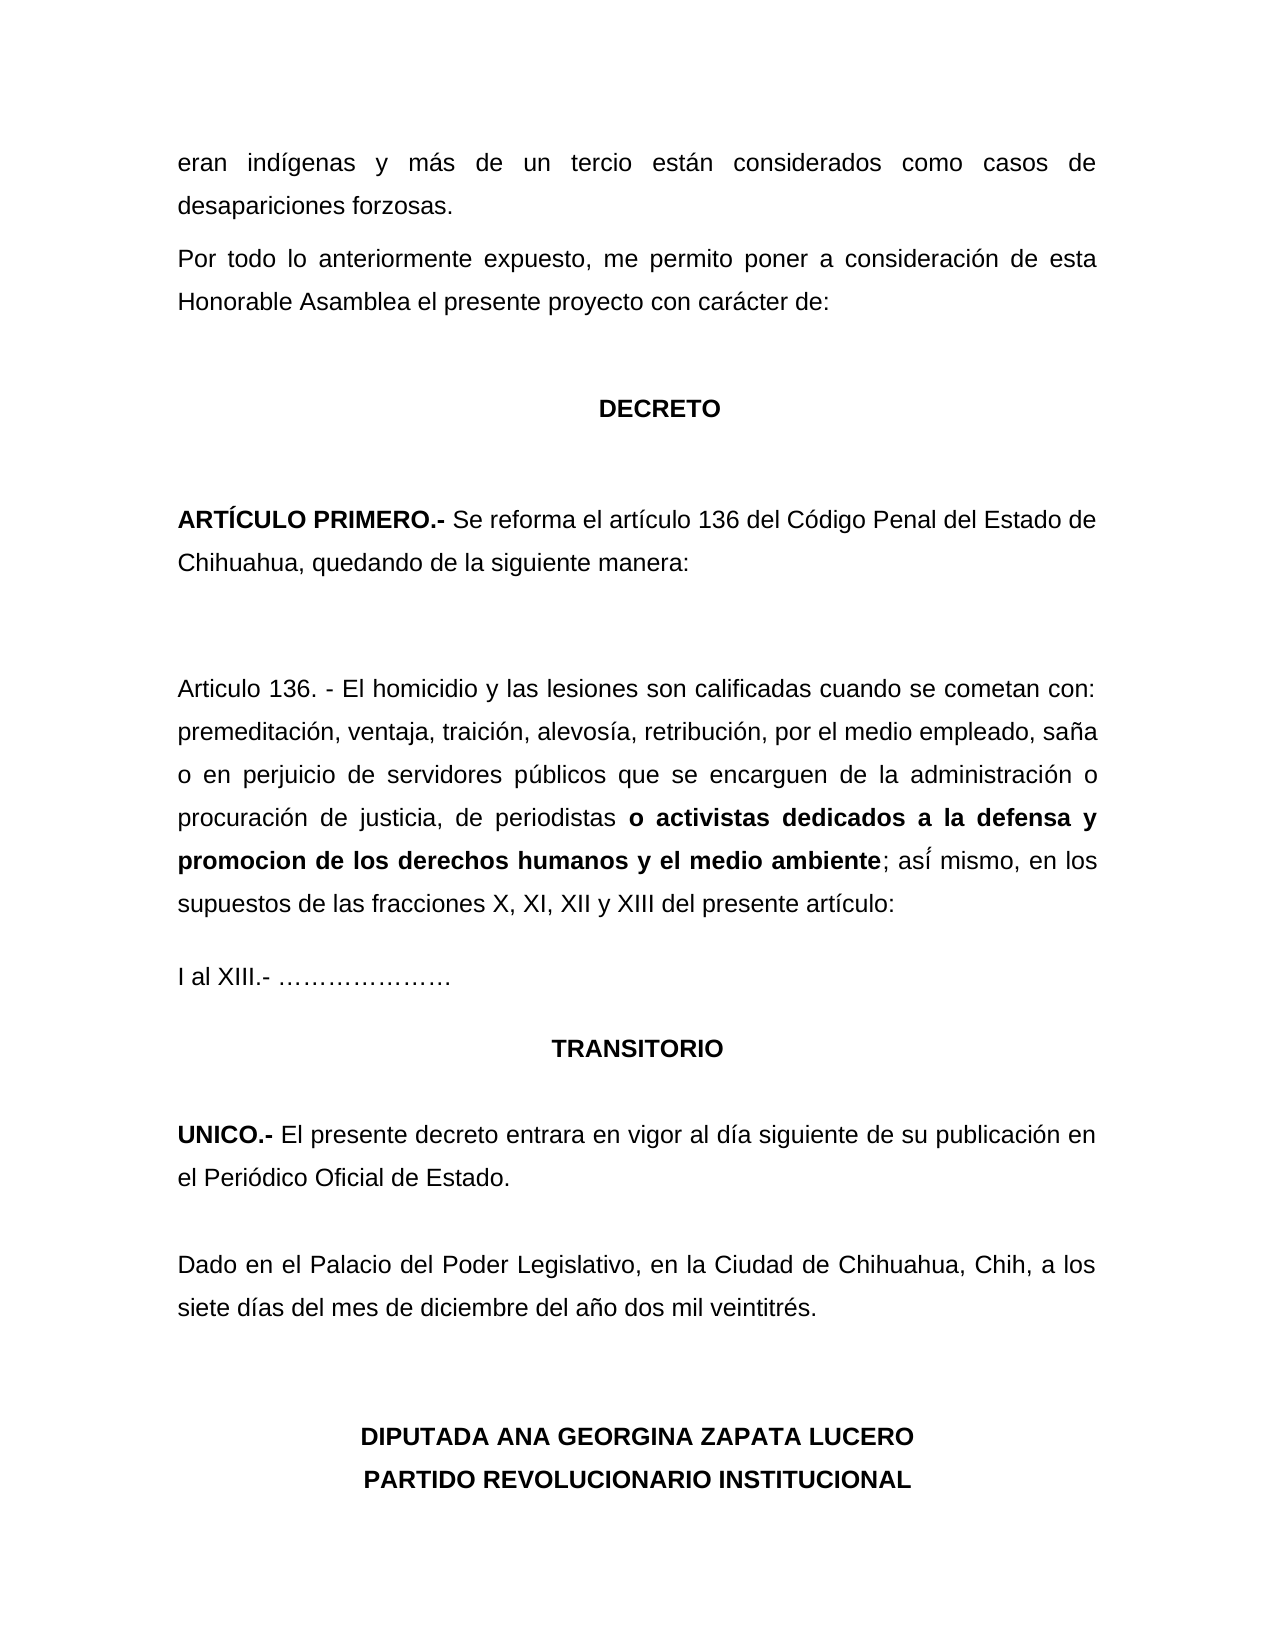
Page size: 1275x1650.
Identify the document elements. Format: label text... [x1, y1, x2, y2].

text I al XIII.- ………………… [177, 962, 1098, 990]
text DECRETO [215, 394, 1098, 423]
text DIPUTADA ANA GEORGINA ZAPATA LUCERO [177, 1422, 1098, 1451]
text Articulo 136. - El homicidio y las lesiones son calificadas cuando se cometan con: premeditación, ventaja, traición, alevosía, retribución, por el medio empleado, saña o en perjuicio de servidores públicos que se encarguen de la administración o procuración de justicia, de periodistas o activistas dedicados a la defensa y promocion de los derechos humanos y el medio ambiente; así́ mismo, en los supuestos de las fracciones X, XI, XII y XIII del presente artículo: [177, 674, 1098, 918]
text PARTIDO REVOLUCIONARIO INSTITUCIONAL [177, 1465, 1098, 1494]
text ARTÍCULO PRIMERO.- Se reforma el artículo 136 del Código Penal del Estado de Chihuahua, quedando de la siguiente manera: [177, 505, 1098, 577]
text Por todo lo anteriormente expuesto, me permito poner a consideración de esta Honorable Asamblea el presente proyecto con carácter de: [177, 244, 1098, 316]
text TRANSITORIO [177, 1034, 1098, 1063]
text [177, 176, 1098, 219]
text UNICO.- El presente decreto entrara en vigor al día siguiente de su publicación en el Periódico Oficial de Estado. [177, 1120, 1098, 1192]
text Dado en el Palacio del Poder Legislativo, en la Ciudad de Chihuahua, Chih, a los siete días del mes de diciembre del año dos mil veintitrés. [177, 1249, 1098, 1321]
